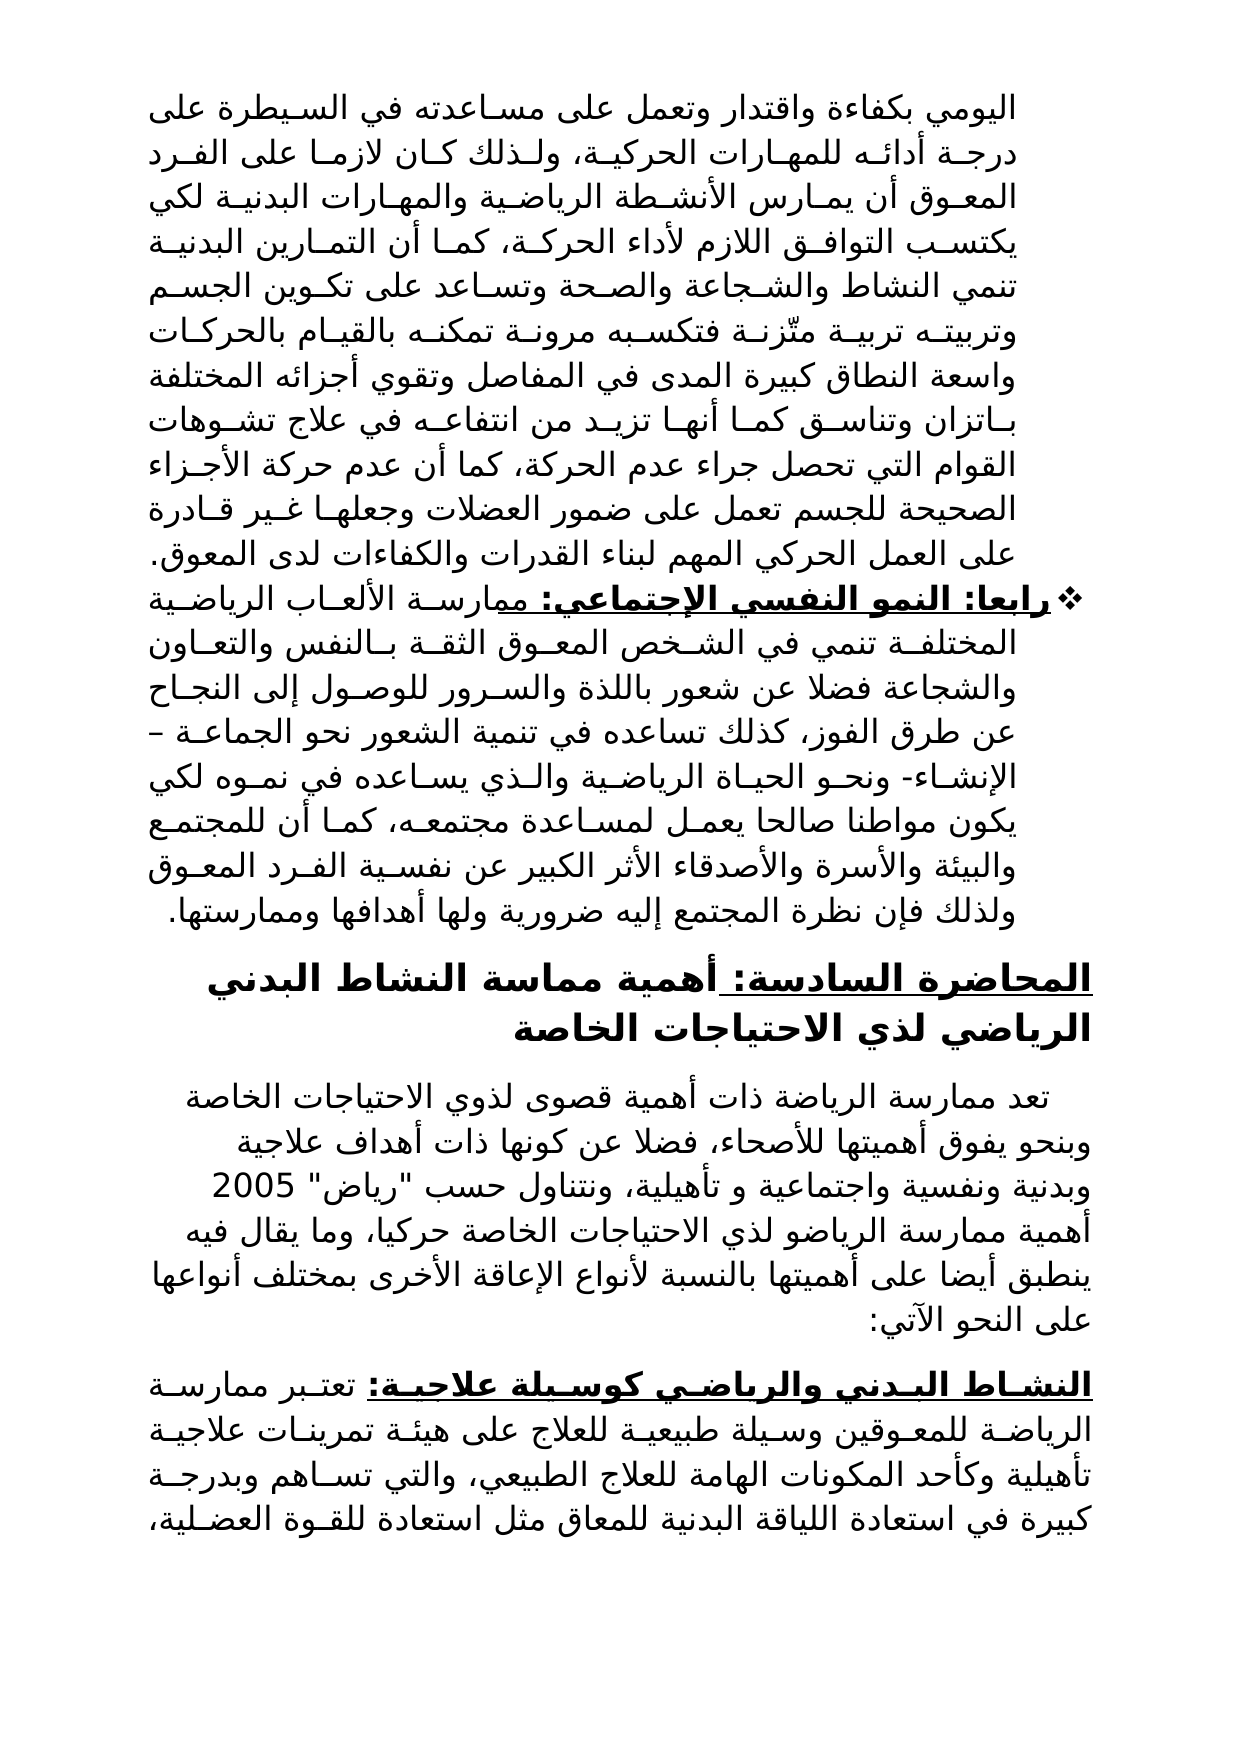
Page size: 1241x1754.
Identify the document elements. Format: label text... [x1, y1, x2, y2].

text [148, 1366, 1093, 1538]
text تعد ممارسة الرياضة ذات أهمية قصوى لذوي الاحتياجات الخاصة وبنحو يفوق أهميتها للأصحاء، فضلا عن كونها ذات أهداف علاجية وبدنية ونفسية واجتماعية و تأهيلية، ونتناول حسب "رياض" 2005 أهمية ممارسة الرياضو لذي الاحتياجات الخاصة حركيا، وما يقال فيه ينطبق أيضا على أهميتها بالنسبة لأنواع الإعاقة الأخرى بمختلف أنواعها على النحو الآتي: [148, 1078, 1093, 1339]
list رابعا: النمو النفسي الإجتماعي: ممارسة الألعاب الرياضية المختلفة تنمي في الشخص المعوق الثقة بالنفس والتعاون والشجاعة فضلا عن شعور باللذة والسرور للوصول إلى النجاح عن طرق الفوز، كذلك تساعده في تنمية الشعور نحو الجماعة –الإنشاء- ونحو الحياة الرياضية والذي يساعده في نموه لكي يكون مواطنا صالحا يعمل لمساعدة مجتمعه، كما أن للمجتمع والبيئة والأسرة والأصدقاء الأثر الكبير عن نفسية الفرد المعوق ولذلك فإن نظرة المجتمع إليه ضرورية ولها أهدافها وممارستها. [148, 579, 1055, 930]
text المحاضرة السادسة: أهمية مماسة النشاط البدني الرياضي لذي الاحتياجات الخاصة [148, 957, 1093, 1050]
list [148, 89, 1055, 573]
